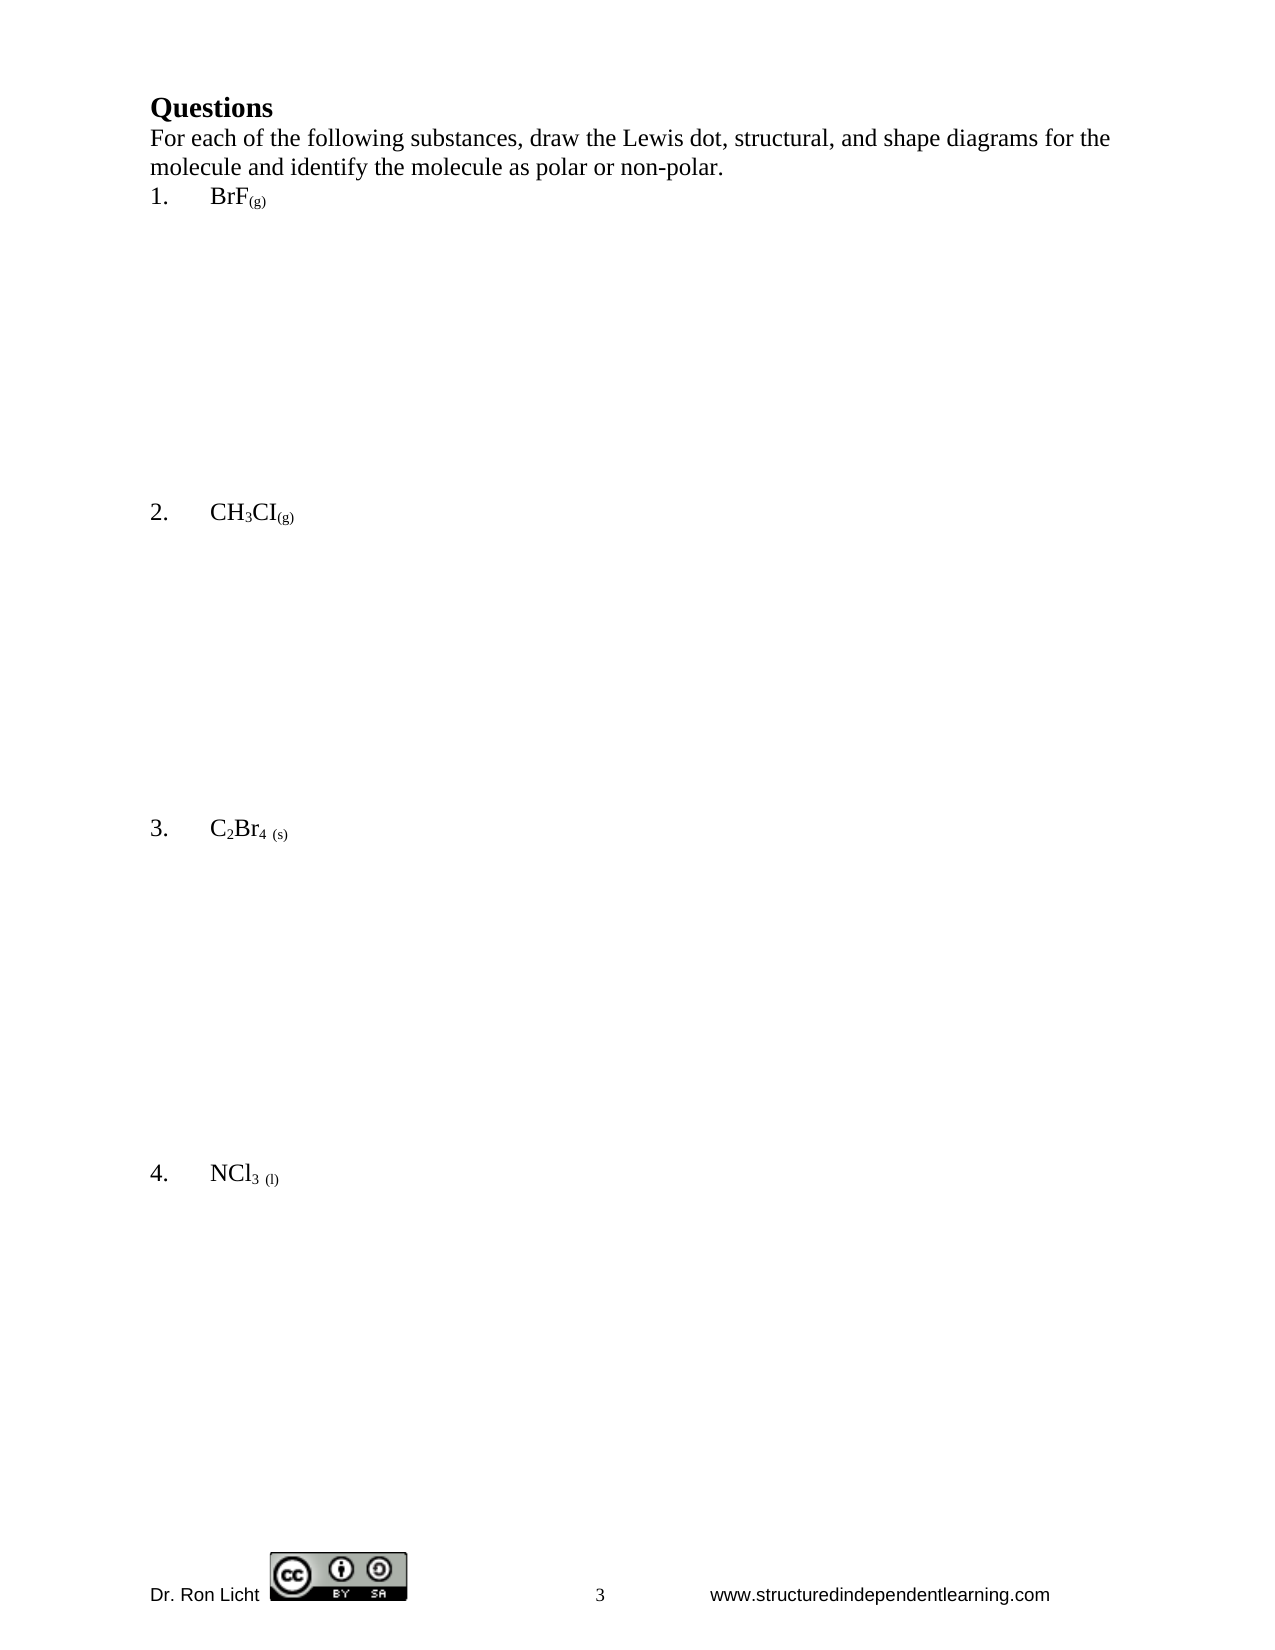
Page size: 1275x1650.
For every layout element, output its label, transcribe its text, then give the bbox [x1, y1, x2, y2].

text 2. CH3CI(g) [150, 497, 1125, 526]
text For each of the following substances, draw the Lewis dot, structural, and shape diagrams for the molecule and identify the molecule as polar or non-polar. [150, 123, 1125, 181]
picture [269, 1552, 408, 1601]
text 4. NCl3 (l) [150, 1158, 1125, 1187]
text 1. BrF(g) [150, 181, 1125, 210]
text Questions [150, 90, 1125, 123]
text 3. C2Br4 (s) [150, 813, 1125, 842]
